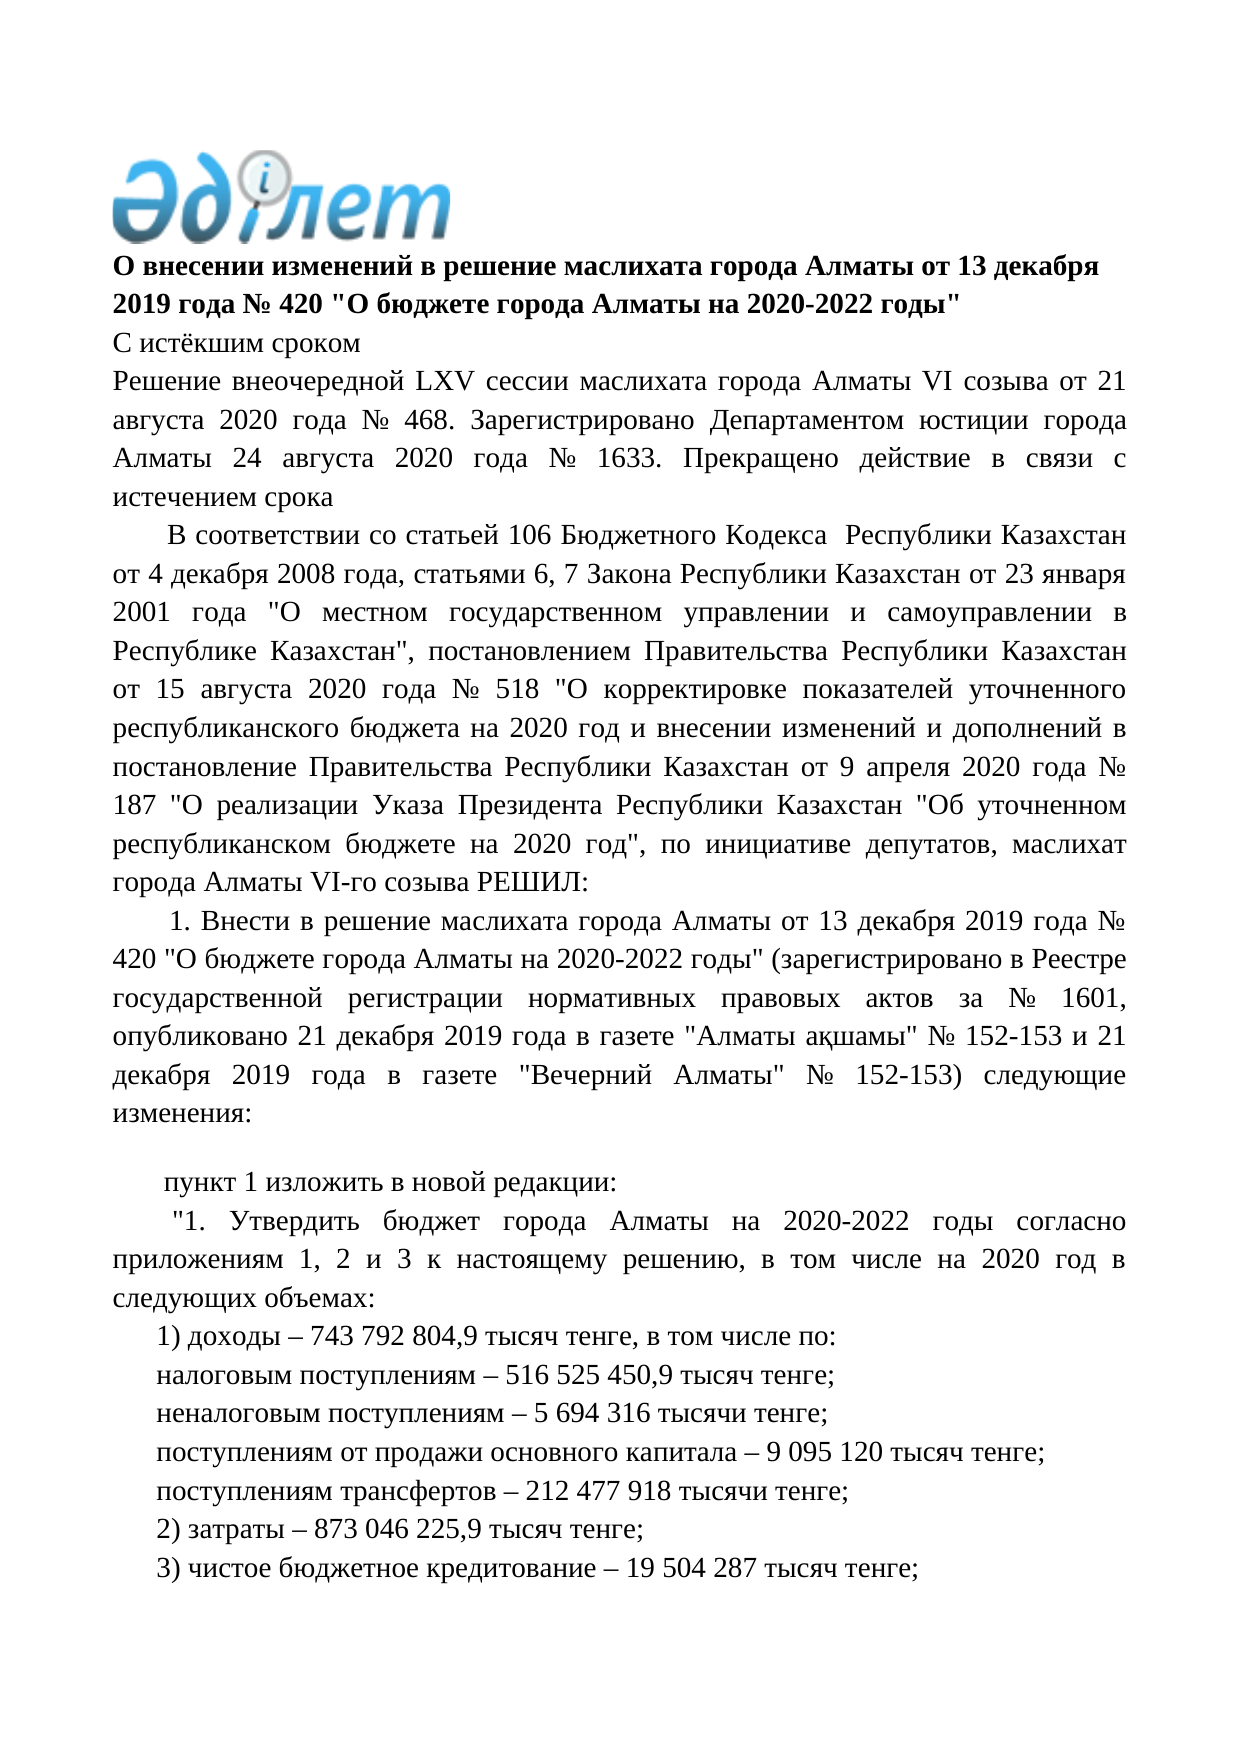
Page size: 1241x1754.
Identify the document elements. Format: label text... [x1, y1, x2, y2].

text 3) чистое бюджетное кредитование – 19 504 287 тысяч тенге; [112, 1550, 1128, 1583]
text неналоговым поступлениям – 5 694 316 тысячи тенге; [112, 1396, 1128, 1429]
text налоговым поступлениям – 516 525 450,9 тысяч тенге; [112, 1357, 1128, 1391]
text поступлениям от продажи основного капитала – 9 095 120 тысяч тенге; [112, 1434, 1128, 1468]
text 1. Внести в решение маслихата города Алматы от 13 декабря 2019 года № 420 "О бюджете города Алматы на 2020-2022 годы" (зарегистрировано в Реестре государственной регистрации нормативных правовых актов за № 1601, опубликовано 21 декабря 2019 года в газете "Алматы ақшамы" № 152-153 и 21 декабря 2019 года в газете "Вечерний Алматы" № 152-153) следующие изменения: [112, 903, 1128, 1129]
picture [112, 150, 451, 244]
text пункт 1 изложить в новой редакции: [112, 1164, 1128, 1198]
text 2) затраты – 873 046 225,9 тысяч тенге; [112, 1511, 1128, 1545]
text С истёкшим сроком [112, 325, 1128, 358]
text О внесении изменений в решение маслихата города Алматы от 13 декабря 2019 года № 420 "О бюджете города Алматы на 2020-2022 годы" [112, 248, 1128, 320]
text "1. Утвердить бюджет города Алматы на 2020-2022 годы согласно приложениям 1, 2 и 3 к настоящему решению, в том числе на 2020 год в следующих объемах: [112, 1203, 1128, 1313]
text поступлениям трансфертов – 212 477 918 тысячи тенге; [112, 1473, 1128, 1506]
text Решение внеочередной LХV сессии маслихата города Алматы VI созыва от 21 августа 2020 года № 468. Зарегистрировано Департаментом юстиции города Алматы 24 августа 2020 года № 1633. Прекращено действие в связи с истечением срока [112, 363, 1128, 512]
text В соответствии со статьей 106 Бюджетного Кодекса Республики Казахстан от 4 декабря 2008 года, статьями 6, 7 Закона Республики Казахстан от 23 января 2001 года "О местном государственном управлении и самоуправлении в Республике Казахстан", постановлением Правительства Республики Казахстан от 15 августа 2020 года № 518 "О корректировке показателей уточненного республиканского бюджета на 2020 год и внесении изменений и дополнений в постановление Правительства Республики Казахстан от 9 апреля 2020 года № 187 "О реализации Указа Президента Республики Казахстан "Об уточненном республиканском бюджете на 2020 год", по инициативе депутатов, маслихат города Алматы VI-го созыва РЕШИЛ: [112, 517, 1128, 898]
text 1) доходы – 743 792 804,9 тысяч тенге, в том числе по: [112, 1318, 1128, 1352]
